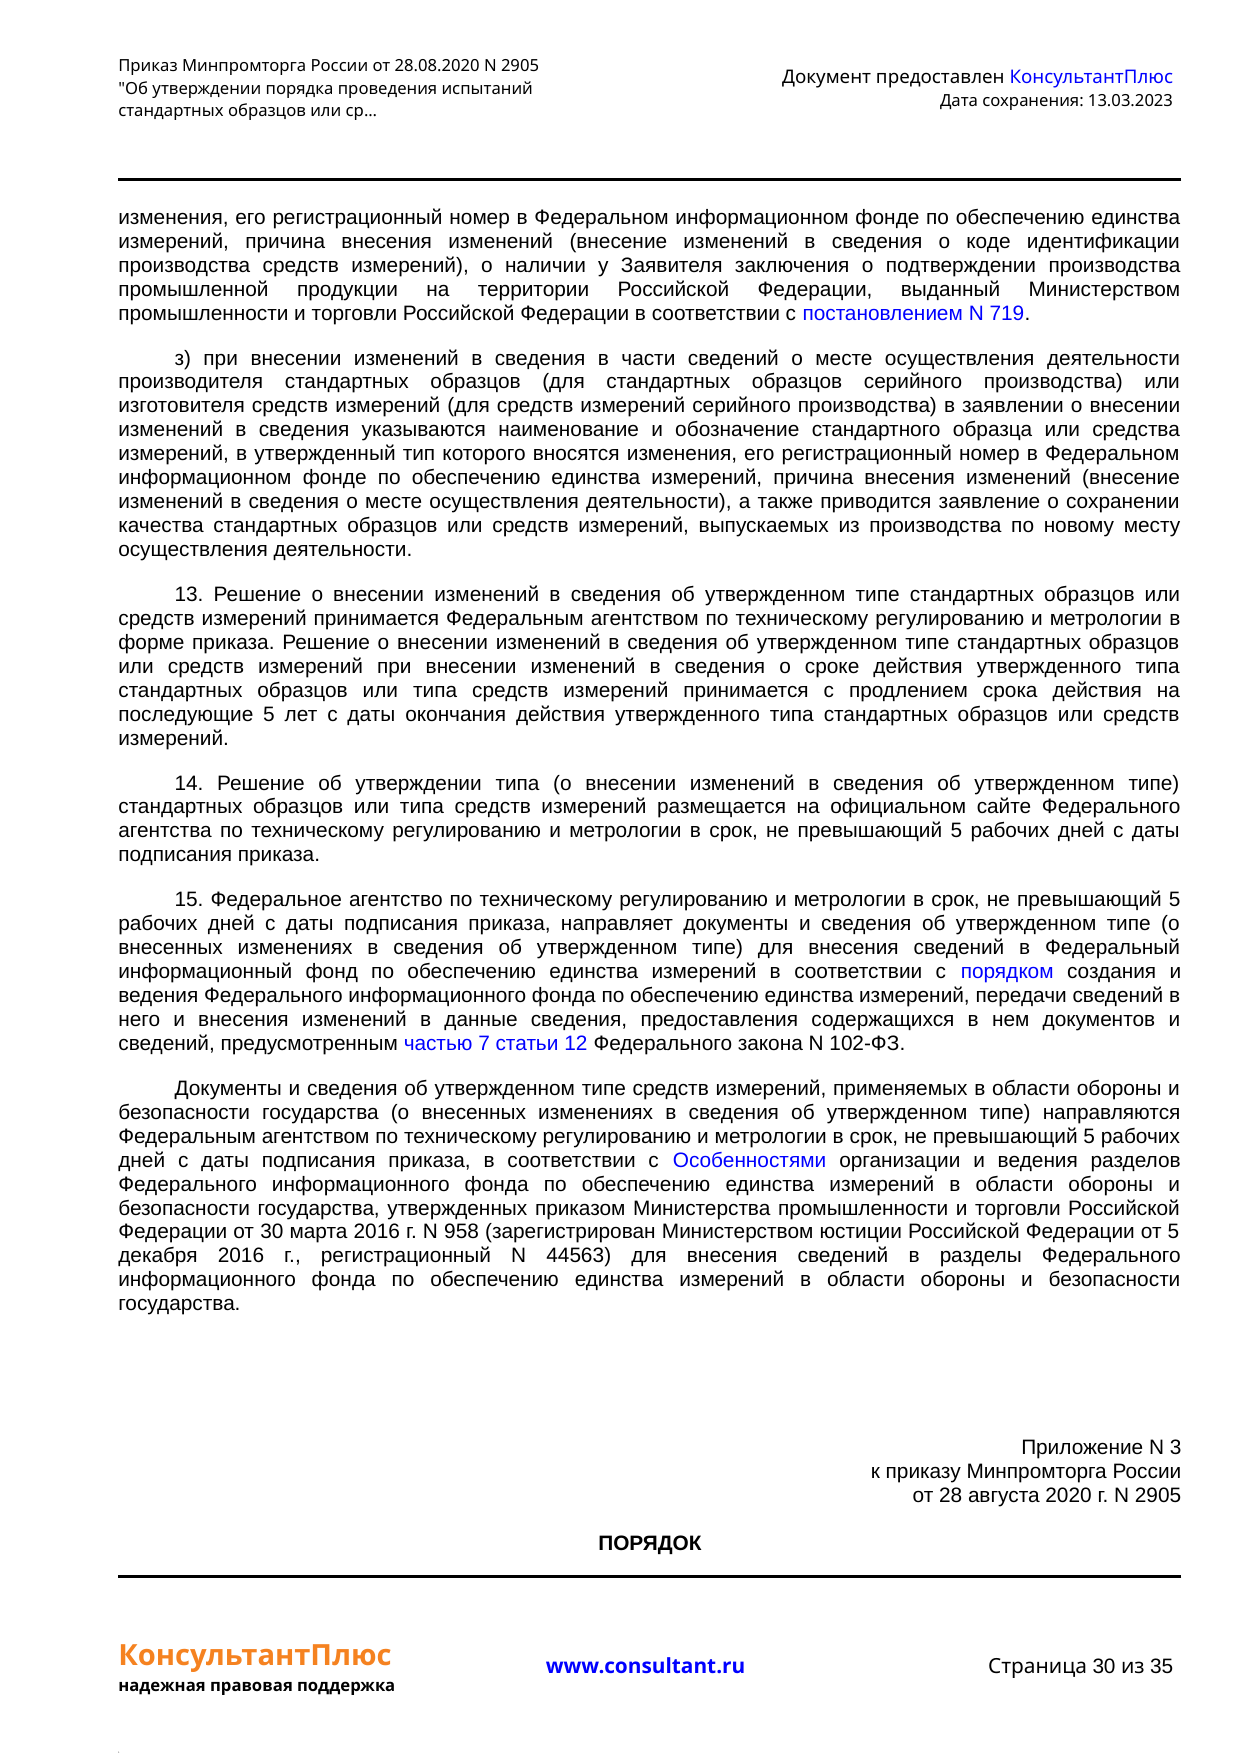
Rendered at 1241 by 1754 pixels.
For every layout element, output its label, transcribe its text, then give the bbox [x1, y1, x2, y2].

text 14. Решение об утверждении типа (о внесении изменений в сведения об утвержденном типе) стандартных образцов или типа средств измерений размещается на официальном сайте Федерального агентства по техническому регулированию и метрологии в срок, не превышающий 5 рабочих дней с даты подписания приказа. [118, 770, 1181, 866]
text 13. Решение о внесении изменений в сведения об утвержденном типе стандартных образцов или средств измерений принимается Федеральным агентством по техническому регулированию и метрологии в форме приказа. Решение о внесении изменений в сведения об утвержденном типе стандартных образцов или средств измерений при внесении изменений в сведения о сроке действия утвержденного типа стандартных образцов или типа средств измерений принимается с продлением срока действия на последующие 5 лет с даты окончания действия утвержденного типа стандартных образцов или средств измерений. [118, 582, 1181, 749]
text 15. Федеральное агентство по техническому регулированию и метрологии в срок, не превышающий 5 рабочих дней с даты подписания приказа, направляет документы и сведения об утвержденном типе (о внесенных изменениях в сведения об утвержденном типе) для внесения сведений в Федеральный информационный фонд по обеспечению единства измерений в соответствии с порядком создания и ведения Федерального информационного фонда по обеспечению единства измерений, передачи сведений в него и внесения изменений в данные сведения, предоставления содержащихся в нем документов и сведений, предусмотренным частью 7 статьи 12 Федерального закона N 102-ФЗ. [118, 887, 1181, 1055]
text Документы и сведения об утвержденном типе средств измерений, применяемых в области обороны и безопасности государства (о внесенных изменениях в сведения об утвержденном типе) направляются Федеральным агентством по техническому регулированию и метрологии в срок, не превышающий 5 рабочих дней с даты подписания приказа, в соответствии с Особенностями организации и ведения разделов Федерального информационного фонда по обеспечению единства измерений в области обороны и безопасности государства, утвержденных приказом Министерства промышленности и торговли Российской Федерации от 30 марта 2016 г. N 958 (зарегистрирован Министерством юстиции Российской Федерации от 5 декабря 2016 г., регистрационный N 44563) для внесения сведений в разделы Федерального информационного фонда по обеспечению единства измерений в области обороны и безопасности государства. [118, 1076, 1181, 1315]
title ПОРЯДОК [118, 1531, 1181, 1555]
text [118, 205, 1181, 324]
text к приказу Минпромторга России [118, 1459, 1181, 1483]
text от 28 августа 2020 г. N 2905 [118, 1483, 1181, 1507]
text Приложение N 3 [118, 1435, 1181, 1459]
text з) при внесении изменений в сведения в части сведений о месте осуществления деятельности производителя стандартных образцов (для стандартных образцов серийного производства) или изготовителя средств измерений (для средств измерений серийного производства) в заявлении о внесении изменений в сведения указываются наименование и обозначение стандартного образца или средства измерений, в утвержденный тип которого вносятся изменения, его регистрационный номер в Федеральном информационном фонде по обеспечению единства измерений, причина внесения изменений (внесение изменений в сведения о месте осуществления деятельности), а также приводится заявление о сохранении качества стандартных образцов или средств измерений, выпускаемых из производства по новому месту осуществления деятельности. [118, 345, 1181, 561]
